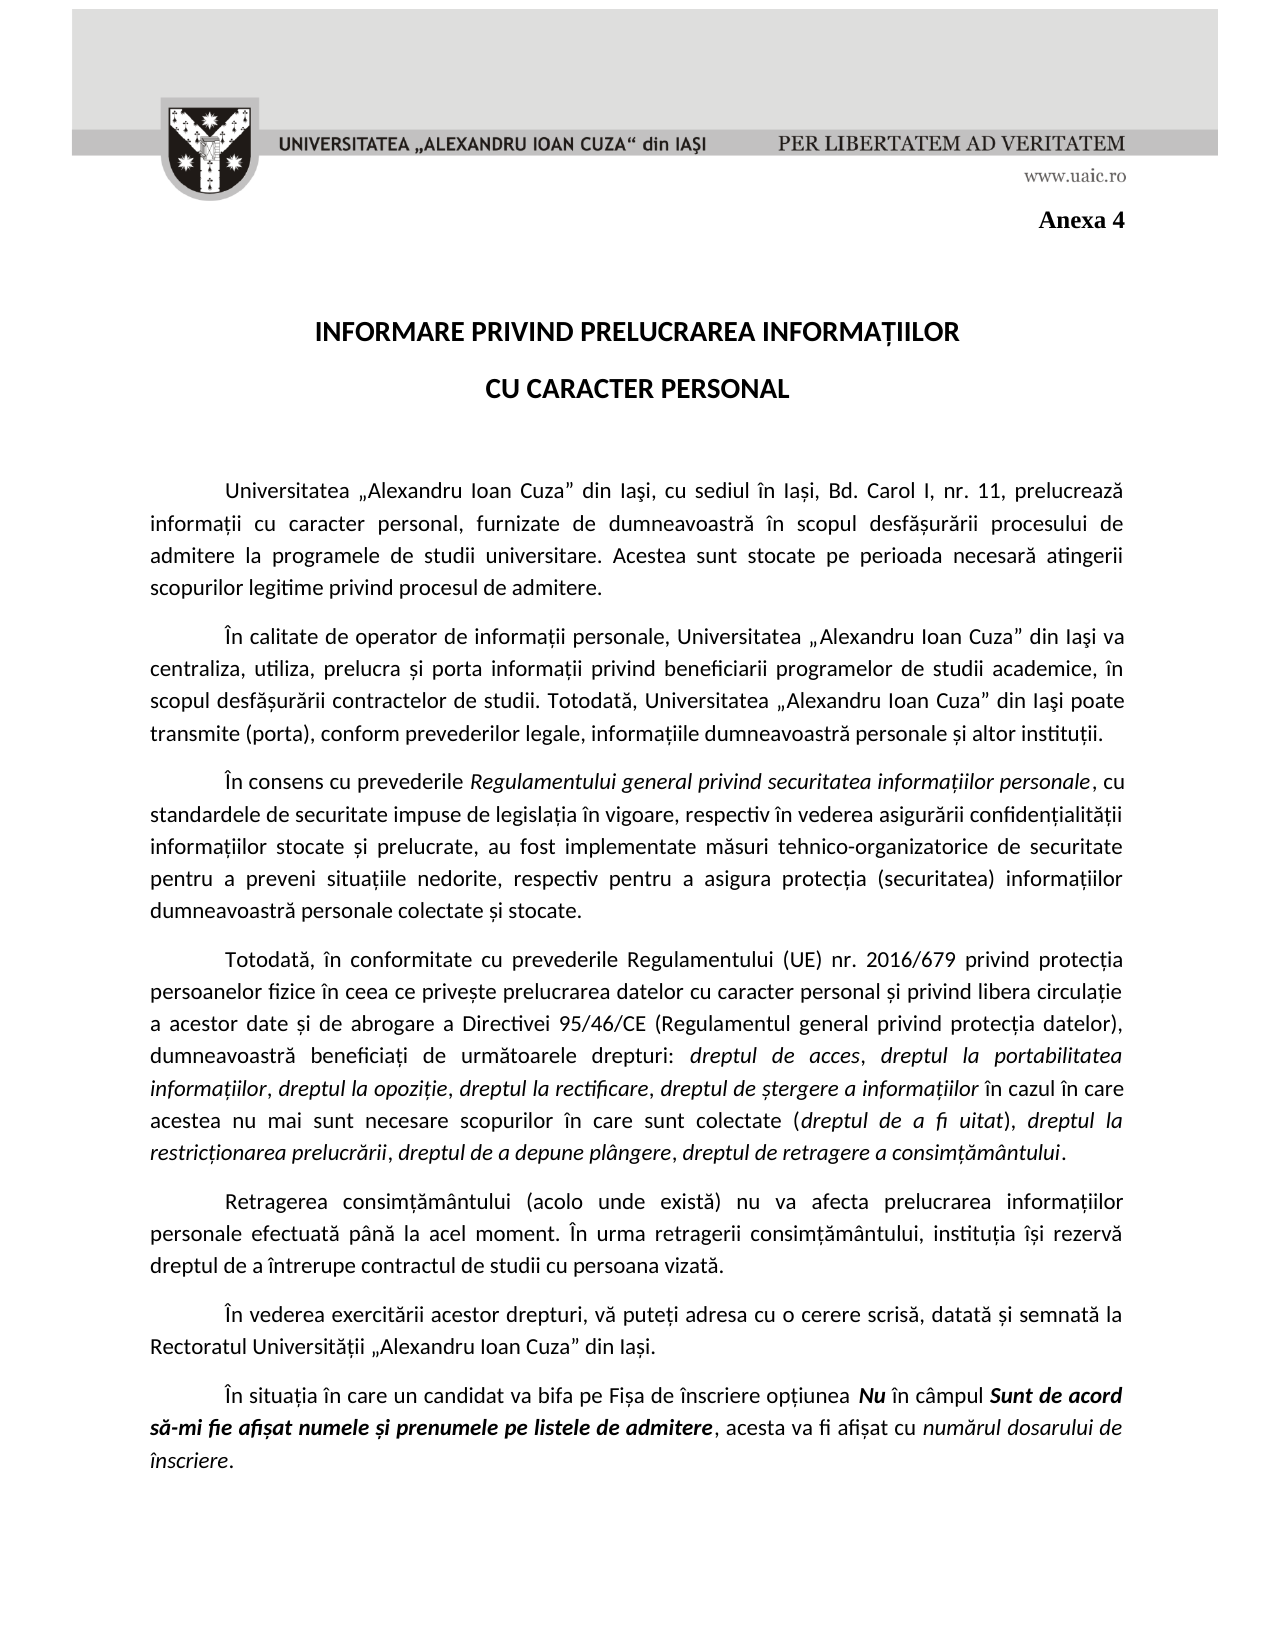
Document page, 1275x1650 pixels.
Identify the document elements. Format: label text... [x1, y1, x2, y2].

text Totodată, în conformitate cu prevederile Regulamentului (UE) nr. 2016/679 privind protecția persoanelor fizice în ceea ce privește prelucrarea datelor cu caracter personal și privind libera circulație a acestor date și de abrogare a Directivei 95/46/CE (Regulamentul general privind protecția datelor), dumneavoastră beneficiați de următoarele drepturi: dreptul de acces, dreptul la portabilitatea informațiilor, dreptul la opoziție, dreptul la rectificare, dreptul de ștergere a informațiilor în cazul în care acestea nu mai sunt necesare scopurilor în care sunt colectate (dreptul de a fi uitat), dreptul la restricționarea prelucrării, dreptul de a depune plângere, dreptul de retragere a consimțământului. [150, 945, 1125, 1166]
text În consens cu prevederile Regulamentului general privind securitatea informațiilor personale, cu standardele de securitate impuse de legislația în vigoare, respectiv în vederea asigurării confidențialității informațiilor stocate și prelucrate, au fost implementate măsuri tehnico-organizatorice de securitate pentru a preveni situațiile nedorite, respectiv pentru a asigura protecția (securitatea) informațiilor dumneavoastră personale colectate și stocate. [150, 767, 1125, 924]
text Anexa 4 [150, 150, 1125, 234]
picture [71, 9, 1218, 201]
text INFORMARE PRIVIND PRELUCRAREA INFORMAȚIILOR [150, 313, 1125, 348]
text CU CARACTER PERSONAL [150, 370, 1125, 406]
text În vederea exercitării acestor drepturi, vă puteți adresa cu o cerere scrisă, datată și semnată la Rectoratul Universității „Alexandru Ioan Cuza” din Iași. [150, 1300, 1125, 1361]
text Retragerea consimțământului (acolo unde există) nu va afecta prelucrarea informațiilor personale efectuată până la acel moment. În urma retragerii consimțământului, instituția își rezervă dreptul de a întrerupe contractul de studii cu persoana vizată. [150, 1187, 1125, 1279]
text Universitatea „Alexandru Ioan Cuza” din Iaşi, cu sediul în Iași, Bd. Carol I, nr. 11, prelucrează informații cu caracter personal, furnizate de dumneavoastră în scopul desfășurării procesului de admitere la programele de studii universitare. Acestea sunt stocate pe perioada necesară atingerii scopurilor legitime privind procesul de admitere. [150, 477, 1125, 601]
text În calitate de operator de informații personale, Universitatea „Alexandru Ioan Cuza” din Iaşi va centraliza, utiliza, prelucra și porta informații privind beneficiarii programelor de studii academice, în scopul desfășurării contractelor de studii. Totodată, Universitatea „Alexandru Ioan Cuza” din Iaşi poate transmite (porta), conform prevederilor legale, informațiile dumneavoastră personale și altor instituții. [150, 622, 1125, 747]
text În situația în care un candidat va bifa pe Fișa de înscriere opțiunea Nu în câmpul Sunt de acord să-mi fie afișat numele și prenumele pe listele de admitere, acesta va fi afișat cu numărul dosarului de înscriere. [150, 1381, 1125, 1474]
